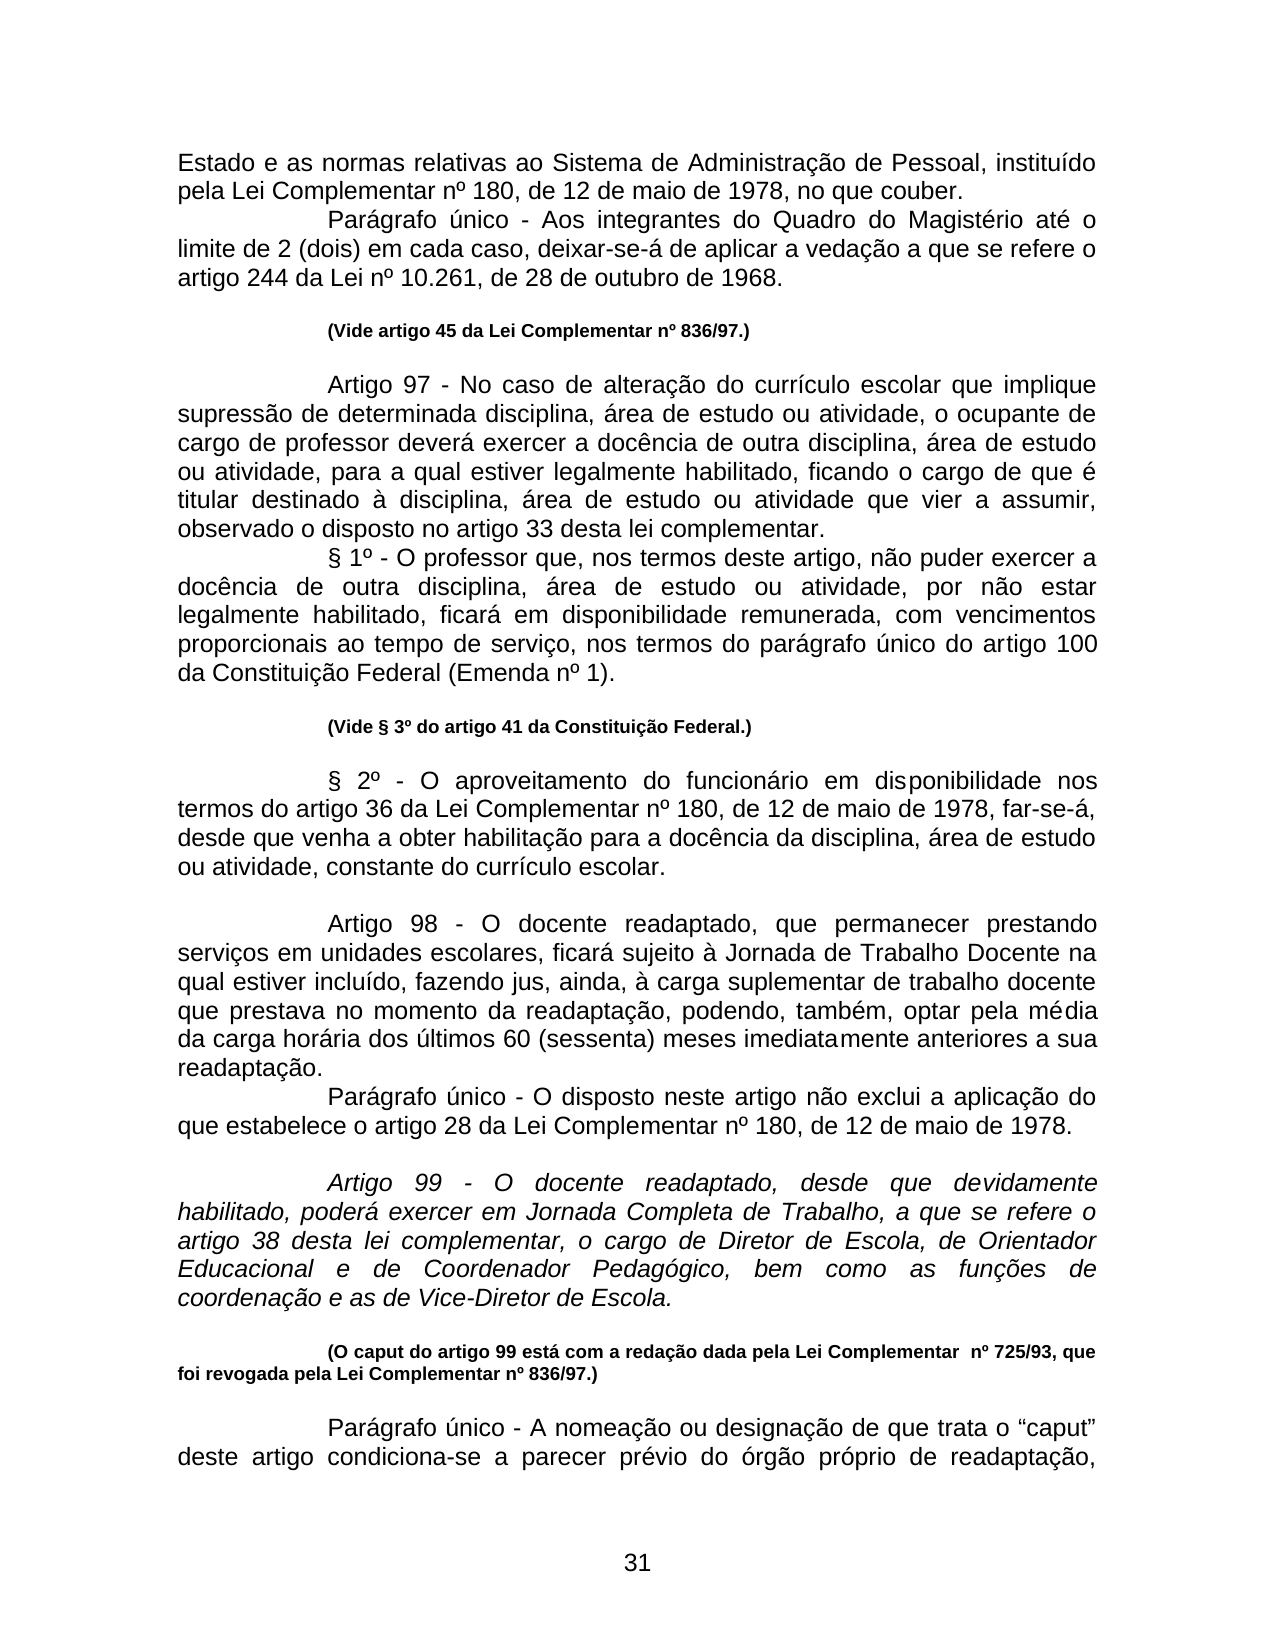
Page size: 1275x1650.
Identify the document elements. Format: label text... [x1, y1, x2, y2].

text (Vide artigo 45 da Lei Complementar nº 836/97.) [177, 320, 1098, 342]
text Artigo 97 - No caso de alteração do currículo escolar que implique supressão de determinada disciplina, área de estudo ou atividade, o ocupante de cargo de professor deverá exercer a docência de outra disciplina, área de estudo ou atividade, para a qual estiver legalmente habilitado, ficando o cargo de que é titular destinado à disciplina, área de estudo ou atividade que vier a assumir, observado o disposto no artigo 33 desta lei complementar. [177, 370, 1098, 543]
text § 1º - O professor que, nos termos deste artigo, não puder exercer a docência de outra disciplina, área de estudo ou atividade, por não estar legalmente habilitado, ficará em disponibilidade remunerada, com vencimentos proporcionais ao tempo de serviço, nos termos do parágrafo único do artigo 100 da Constituição Federal (Emenda nº 1). [177, 543, 1098, 687]
text Artigo 98 - O docente readaptado, que permanecer prestando serviços em unidades escolares, ficará sujeito à Jornada de Trabalho Docente na qual estiver incluído, fazendo jus, ainda, à carga suplementar de trabalho docente que prestava no momento da readaptação, podendo, também, optar pela média da carga horária dos últimos 60 (sessenta) meses imediatamente anteriores a sua readaptação. [177, 909, 1098, 1082]
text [177, 148, 1098, 205]
text (O caput do artigo 99 está com a redação dada pela Lei Complementar nº 725/93, que foi revogada pela Lei Complementar nº 836/97.) [177, 1341, 1098, 1384]
text (Vide § 3º do artigo 41 da Constituição Federal.) [177, 715, 1098, 737]
text § 2º - O aproveitamento do funcionário em disponibilidade nos termos do artigo 36 da Lei Complementar nº 180, de 12 de maio de 1978, far-se-á, desde que venha a obter habilitação para a docência da disciplina, área de estudo ou atividade, constante do currículo escolar. [177, 766, 1098, 881]
text Parágrafo único - O disposto neste artigo não exclui a aplicação do que estabelece o artigo 28 da Lei Complementar nº 180, de 12 de maio de 1978. [177, 1082, 1098, 1139]
text Artigo 99 - O docente readaptado, desde que devidamente habilitado, poderá exercer em Jornada Completa de Trabalho, a que se refere o artigo 38 desta lei complementar, o cargo de Diretor de Escola, de Orientador Educacional e de Coordenador Pedagógico, bem como as funções de coordenação e as de Vice-Diretor de Escola. [177, 1168, 1098, 1312]
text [177, 1413, 1098, 1470]
text Parágrafo único - Aos integrantes do Quadro do Magistério até o limite de 2 (dois) em cada caso, deixar-se-á de aplicar a vedação a que se refere o artigo 244 da Lei nº 10.261, de 28 de outubro de 1968. [177, 205, 1098, 291]
